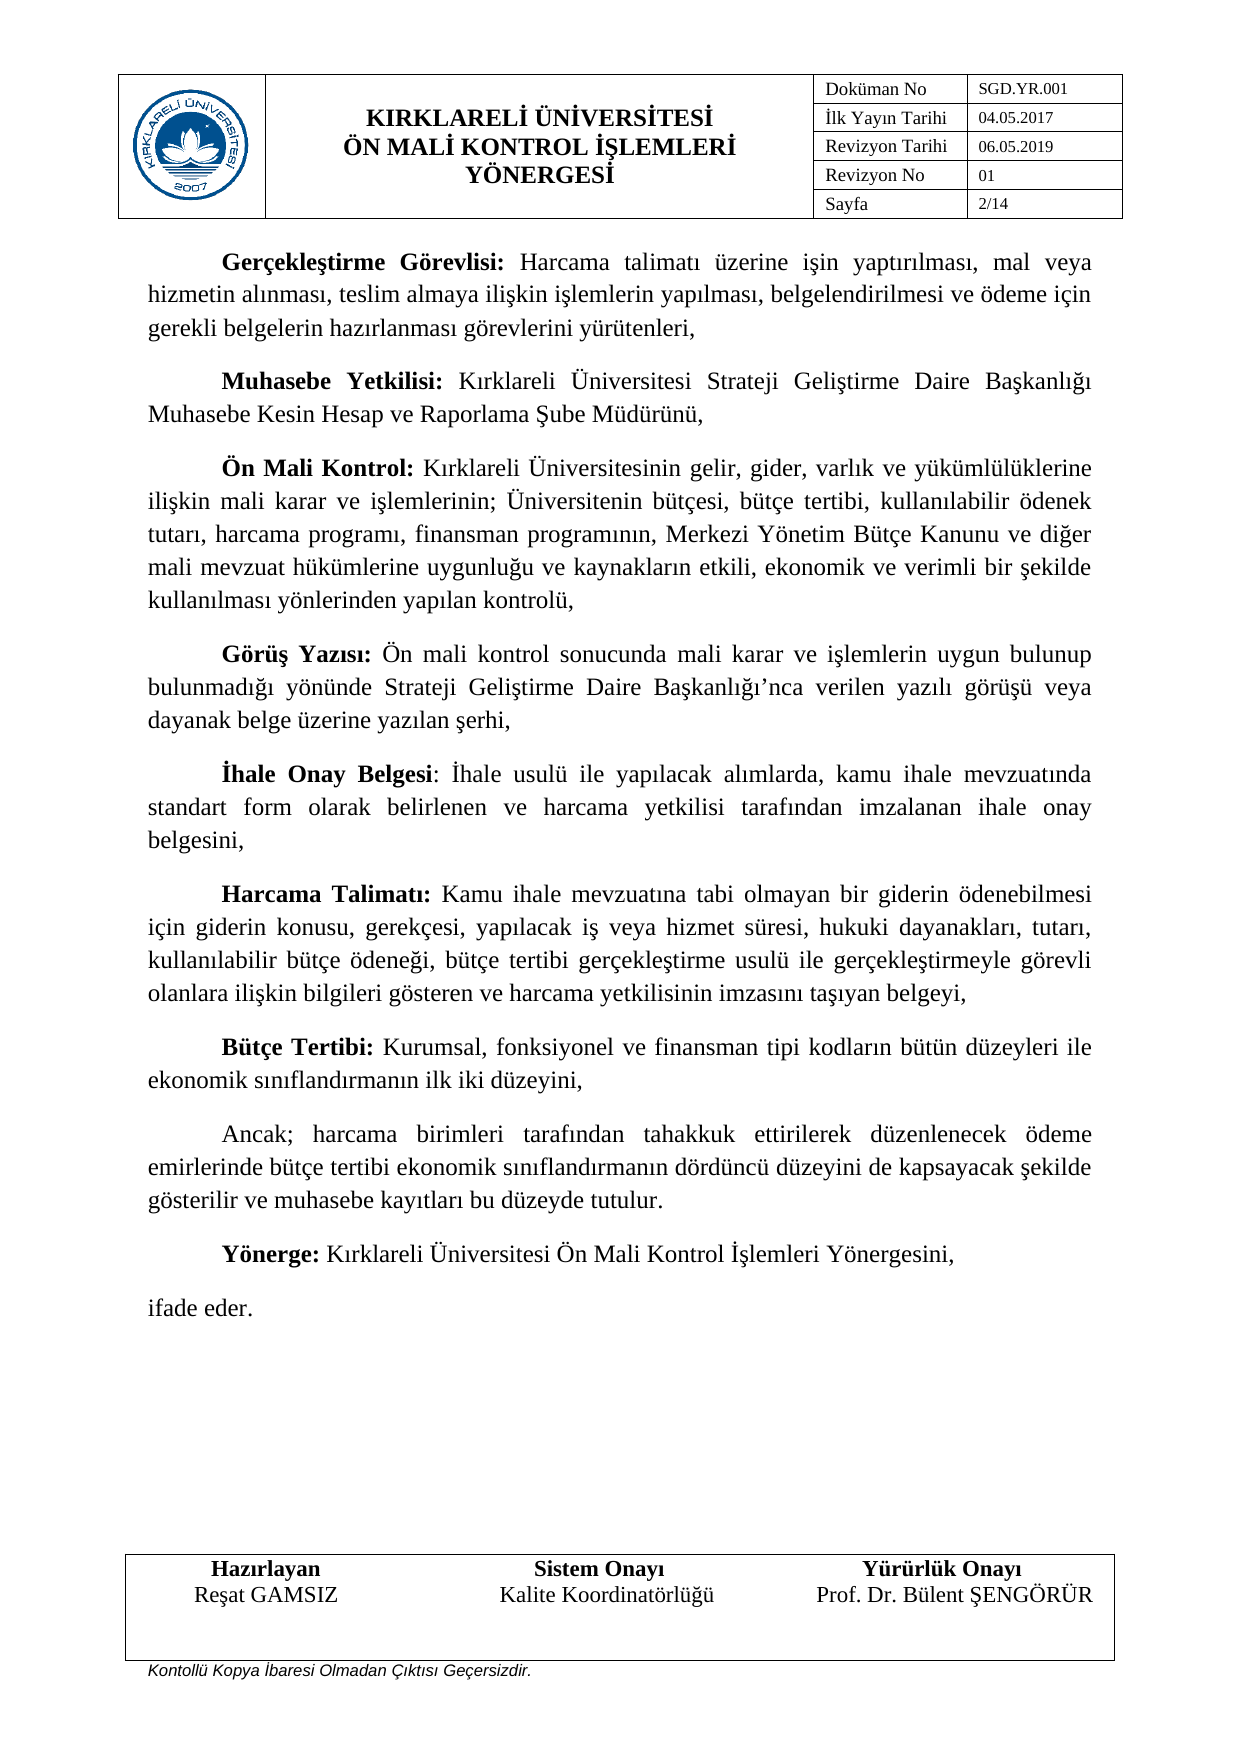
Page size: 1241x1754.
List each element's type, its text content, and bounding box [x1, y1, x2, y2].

text Ön Mali Kontrol: Kırklareli Üniversitesinin gelir, gider, varlık ve yükümlülüklerine ilişkin mali karar ve işlemlerinin; Üniversitenin bütçesi, bütçe tertibi, kullanılabilir ödenek tutarı, harcama programı, finansman programının, Merkezi Yönetim Bütçe Kanunu ve diğer mali mevzuat hükümlerine uygunluğu ve kaynakların etkili, ekonomik ve verimli bir şekilde kullanılması yönlerinden yapılan kontrolü, [148, 453, 1093, 614]
text Ancak; harcama birimleri tarafından tahakkuk ettirilerek düzenlenecek ödeme emirlerinde bütçe tertibi ekonomik sınıflandırmanın dördüncü düzeyini de kapsayacak şekilde gösterilir ve muhasebe kayıtları bu düzeyde tutulur. [148, 1119, 1093, 1214]
text ifade eder. [148, 1293, 1093, 1321]
text Görüş Yazısı: Ön mali kontrol sonucunda mali karar ve işlemlerin uygun bulunup bulunmadığı yönünde Strateji Geliştirme Daire Başkanlığı’nca verilen yazılı görüşü veya dayanak belge üzerine yazılan şerhi, [148, 639, 1093, 734]
text Gerçekleştirme Görevlisi: Harcama talimatı üzerine işin yaptırılması, mal veya hizmetin alınması, teslim almaya ilişkin işlemlerin yapılması, belgelendirilmesi ve ödeme için gerekli belgelerin hazırlanması görevlerini yürütenleri, [148, 247, 1093, 341]
text Yönerge: Kırklareli Üniversitesi Ön Mali Kontrol İşlemleri Yönergesini, [148, 1239, 1093, 1267]
text İhale Onay Belgesi: İhale usulü ile yapılacak alımlarda, kamu ihale mevzuatında standart form olarak belirlenen ve harcama yetkilisi tarafından imzalanan ihale onay belgesini, [148, 759, 1093, 854]
text Bütçe Tertibi: Kurumsal, fonksiyonel ve finansman tipi kodların bütün düzeyleri ile ekonomik sınıflandırmanın ilk iki düzeyini, [148, 1032, 1093, 1094]
text Harcama Talimatı: Kamu ihale mevzuatına tabi olmayan bir giderin ödenebilmesi için giderin konusu, gerekçesi, yapılacak iş veya hizmet süresi, hukuki dayanakları, tutarı, kullanılabilir bütçe ödeneği, bütçe tertibi gerçekleştirme usulü ile gerçekleştirmeyle görevli olanlara ilişkin bilgileri gösteren ve harcama yetkilisinin imzasını taşıyan belgeyi, [148, 879, 1093, 1007]
text Muhasebe Yetkilisi: Kırklareli Üniversitesi Strateji Geliştirme Daire Başkanlığı Muhasebe Kesin Hesap ve Raporlama Şube Müdürünü, [148, 366, 1093, 428]
picture [129, 83, 255, 209]
